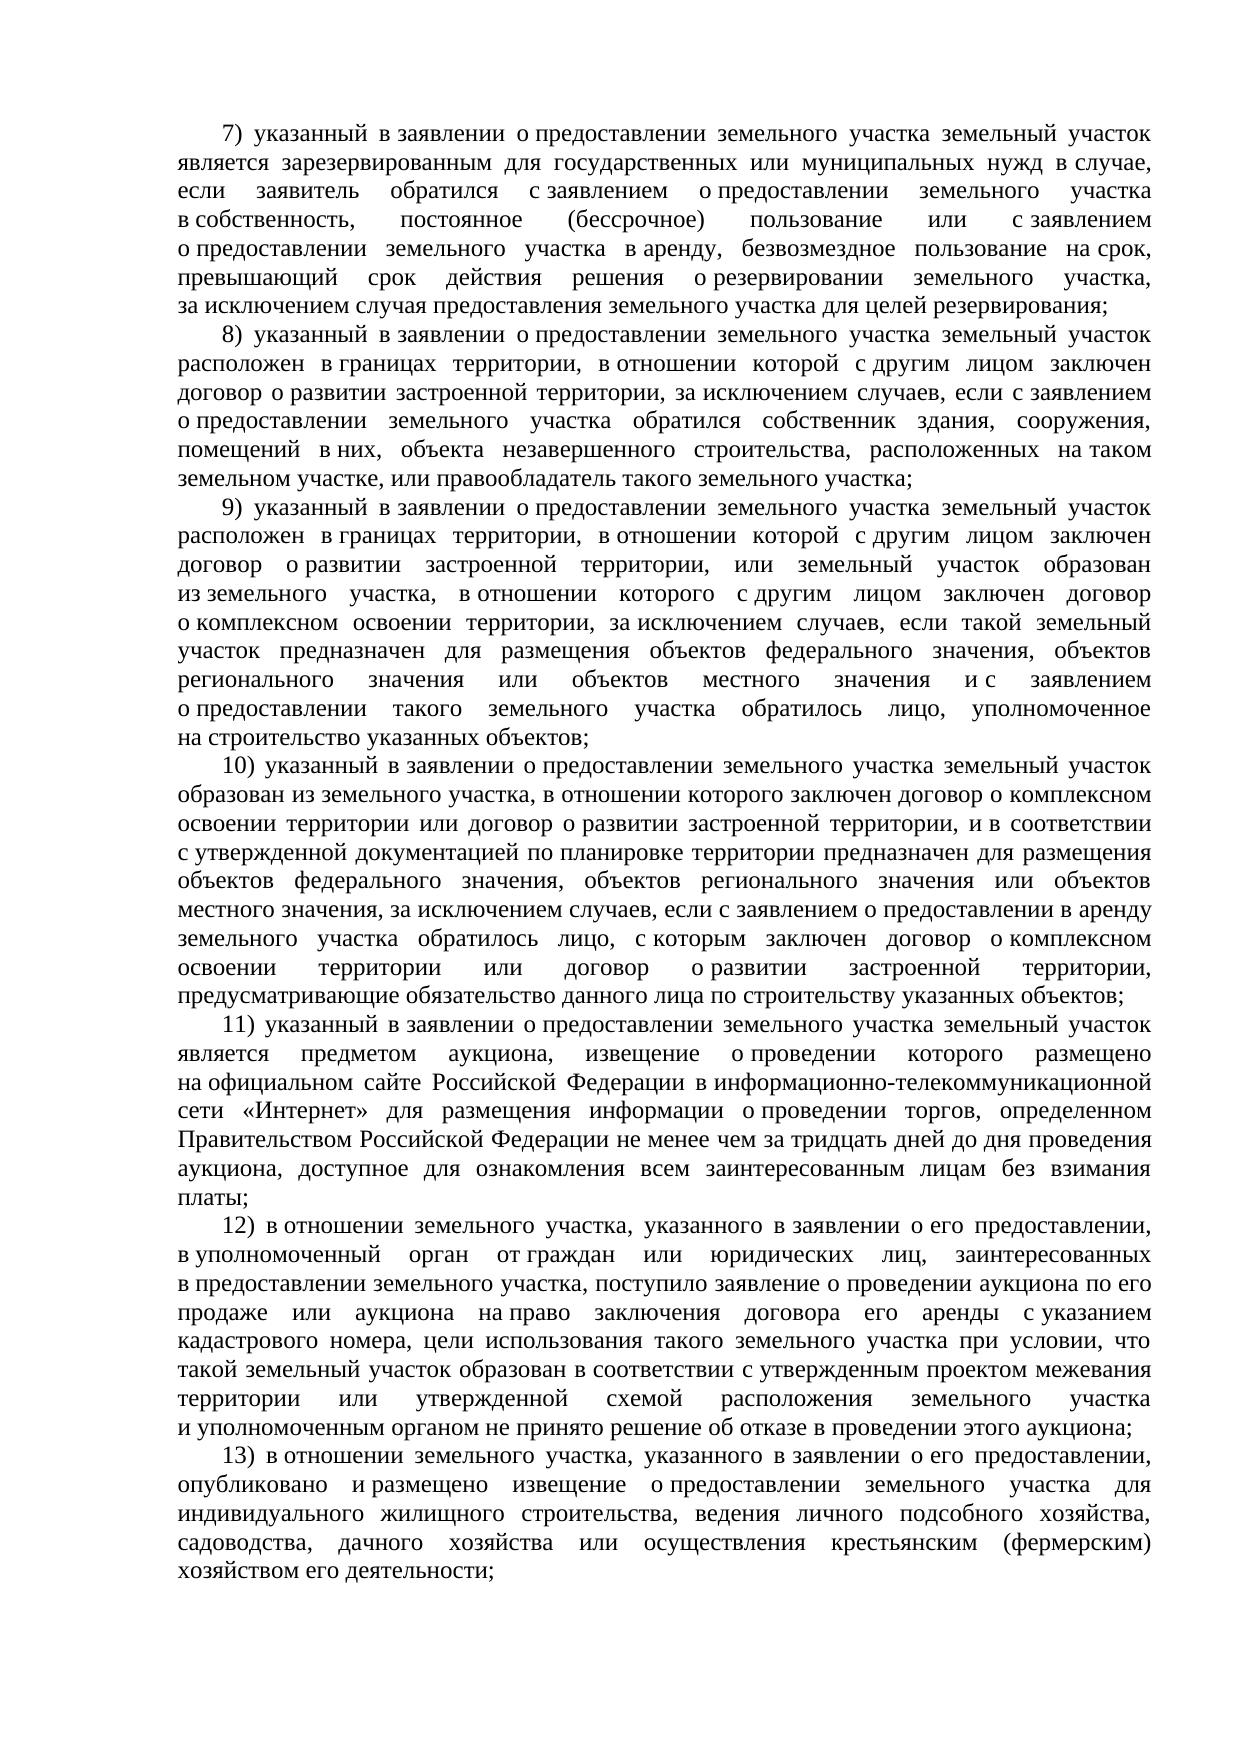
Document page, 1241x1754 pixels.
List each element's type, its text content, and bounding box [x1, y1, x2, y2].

text 7) указанный в заявлении о предоставлении земельного участка земельный участок является зарезервированным для государственных или муниципальных нужд в случае, если заявитель обратился с заявлением о предоставлении земельного участка в собственность, постоянное (бессрочное) пользование или с заявлением о предоставлении земельного участка в аренду, безвозмездное пользование на срок, превышающий срок действия решения о резервировании земельного участка, за исключением случая предоставления земельного участка для целей резервирования; [177, 118, 1152, 319]
text 8) указанный в заявлении о предоставлении земельного участка земельный участок расположен в границах территории, в отношении которой с другим лицом заключен договор о развитии застроенной территории, за исключением случаев, если с заявлением о предоставлении земельного участка обратился собственник здания, сооружения, помещений в них, объекта незавершенного строительства, расположенных на таком земельном участке, или правообладатель такого земельного участка; [177, 319, 1152, 492]
text 11) указанный в заявлении о предоставлении земельного участка земельный участок является предметом аукциона, извещение о проведении которого размещено на официальном сайте Российской Федерации в информационно-телекоммуникационной сети «Интернет» для размещения информации о проведении торгов, определенном Правительством Российской Федерации не менее чем за тридцать дней до дня проведения аукциона, доступное для ознакомления всем заинтересованным лицам без взимания платы; [177, 1009, 1152, 1211]
text 12) в отношении земельного участка, указанного в заявлении о его предоставлении, в уполномоченный орган от граждан или юридических лиц, заинтересованных в предоставлении земельного участка, поступило заявление о проведении аукциона по его продаже или аукциона на право заключения договора его аренды с указанием кадастрового номера, цели использования такого земельного участка при условии, что такой земельный участок образован в соответствии с утвержденным проектом межевания территории или утвержденной схемой расположения земельного участка и уполномоченным органом не принято решение об отказе в проведении этого аукциона; [177, 1211, 1152, 1441]
text 13) в отношении земельного участка, указанного в заявлении о его предоставлении, опубликовано и размещено извещение о предоставлении земельного участка для индивидуального жилищного строительства, ведения личного подсобного хозяйства, садоводства, дачного хозяйства или осуществления крестьянским (фермерским) хозяйством его деятельности; [177, 1441, 1152, 1584]
text 10) указанный в заявлении о предоставлении земельного участка земельный участок образован из земельного участка, в отношении которого заключен договор о комплексном освоении территории или договор о развитии застроенной территории, и в соответствии с утвержденной документацией по планировке территории предназначен для размещения объектов федерального значения, объектов регионального значения или объектов местного значения, за исключением случаев, если с заявлением о предоставлении в аренду земельного участка обратилось лицо, с которым заключен договор о комплексном освоении территории или договор о развитии застроенной территории, предусматривающие обязательство данного лица по строительству указанных объектов; [177, 751, 1152, 1009]
text 9) указанный в заявлении о предоставлении земельного участка земельный участок расположен в границах территории, в отношении которой с другим лицом заключен договор о развитии застроенной территории, или земельный участок образован из земельного участка, в отношении которого с другим лицом заключен договор о комплексном освоении территории, за исключением случаев, если такой земельный участок предназначен для размещения объектов федерального значения, объектов регионального значения или объектов местного значения и с заявлением о предоставлении такого земельного участка обратилось лицо, уполномоченное на строительство указанных объектов; [177, 492, 1152, 751]
